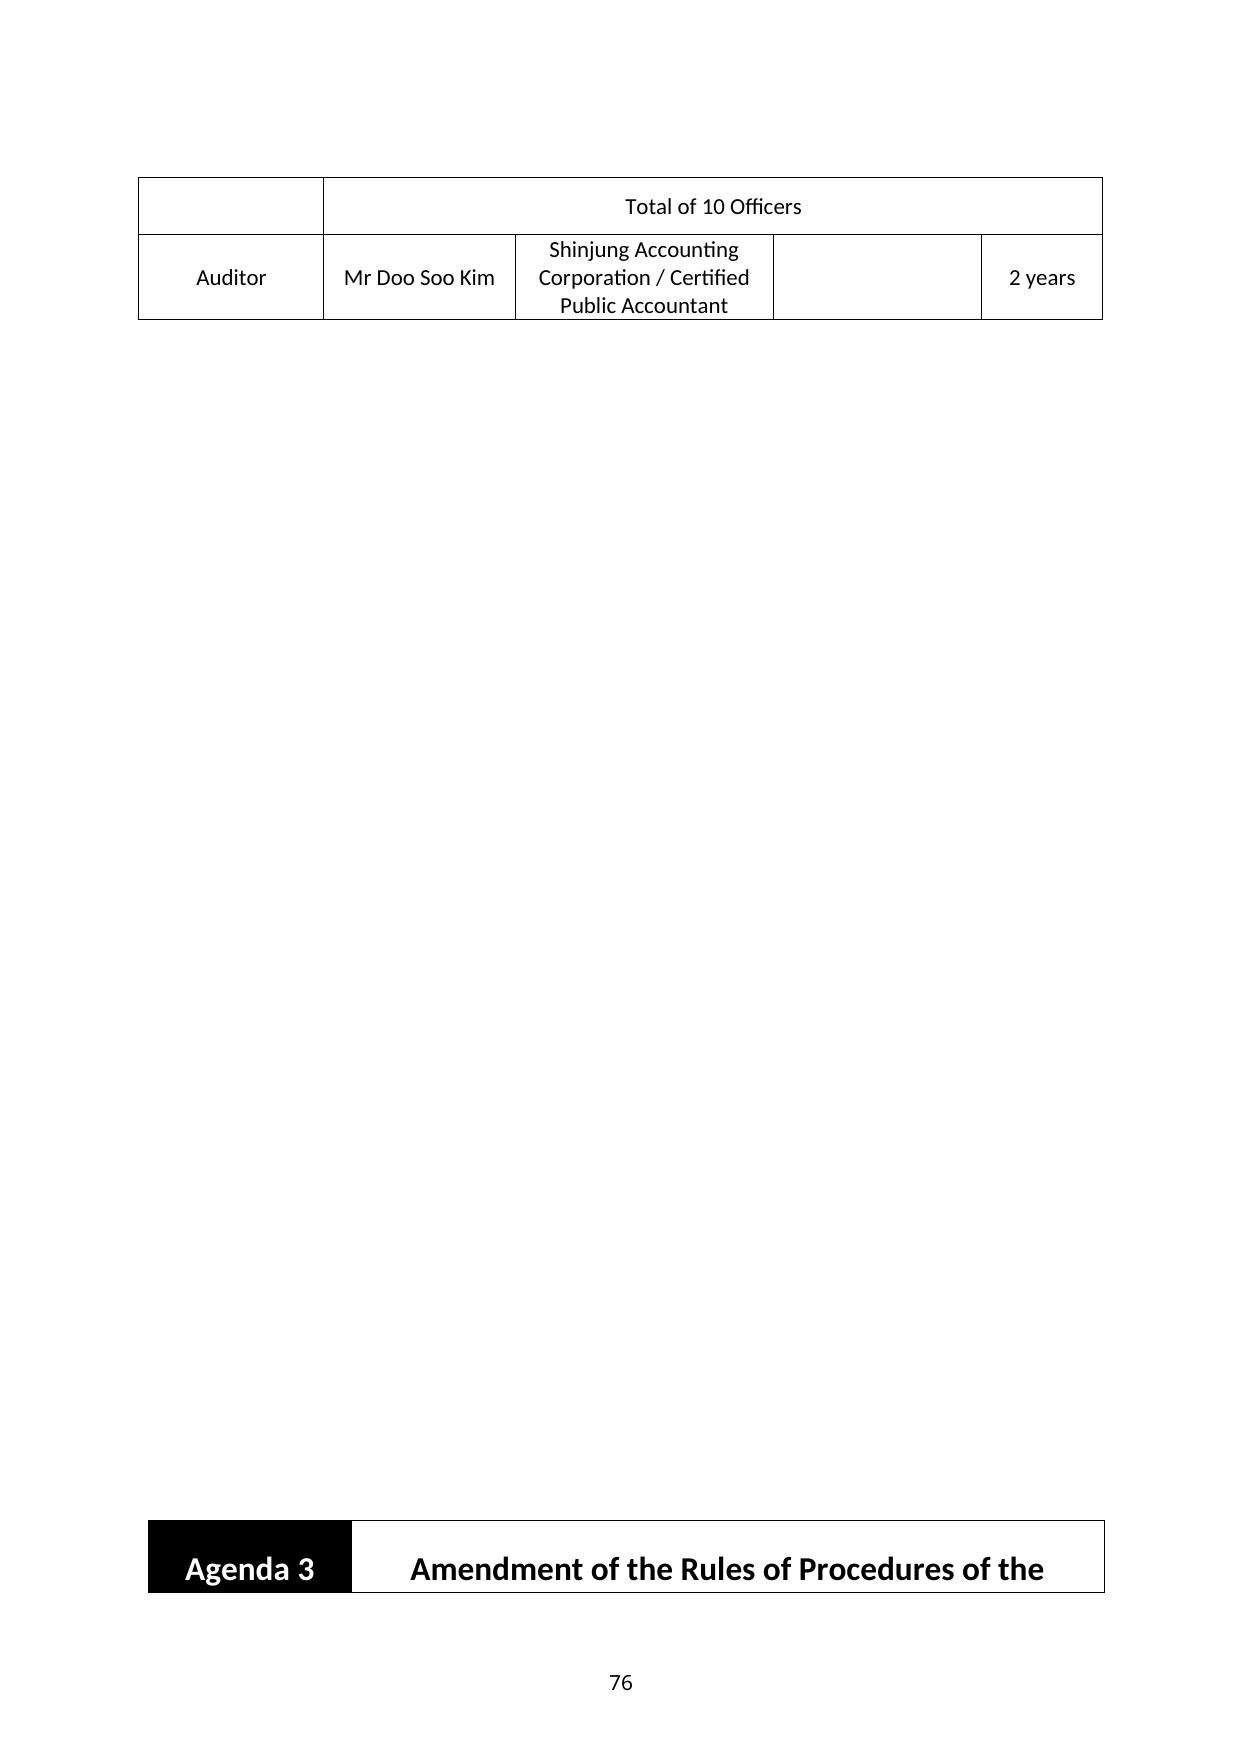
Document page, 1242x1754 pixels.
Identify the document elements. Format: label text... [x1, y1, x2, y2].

table_header Agenda 3 [149, 1521, 351, 1592]
table_cell Total of 10 Officers [324, 178, 1102, 234]
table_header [352, 1521, 1104, 1592]
table_cell [774, 235, 981, 319]
table_cell Auditor [139, 235, 323, 319]
table_cell [139, 178, 323, 234]
table_cell 2 years [982, 235, 1102, 319]
table_cell Shinjung Accounting Corporation / Certified Public Accountant [516, 235, 773, 319]
table_cell Mr Doo Soo Kim [324, 235, 515, 319]
